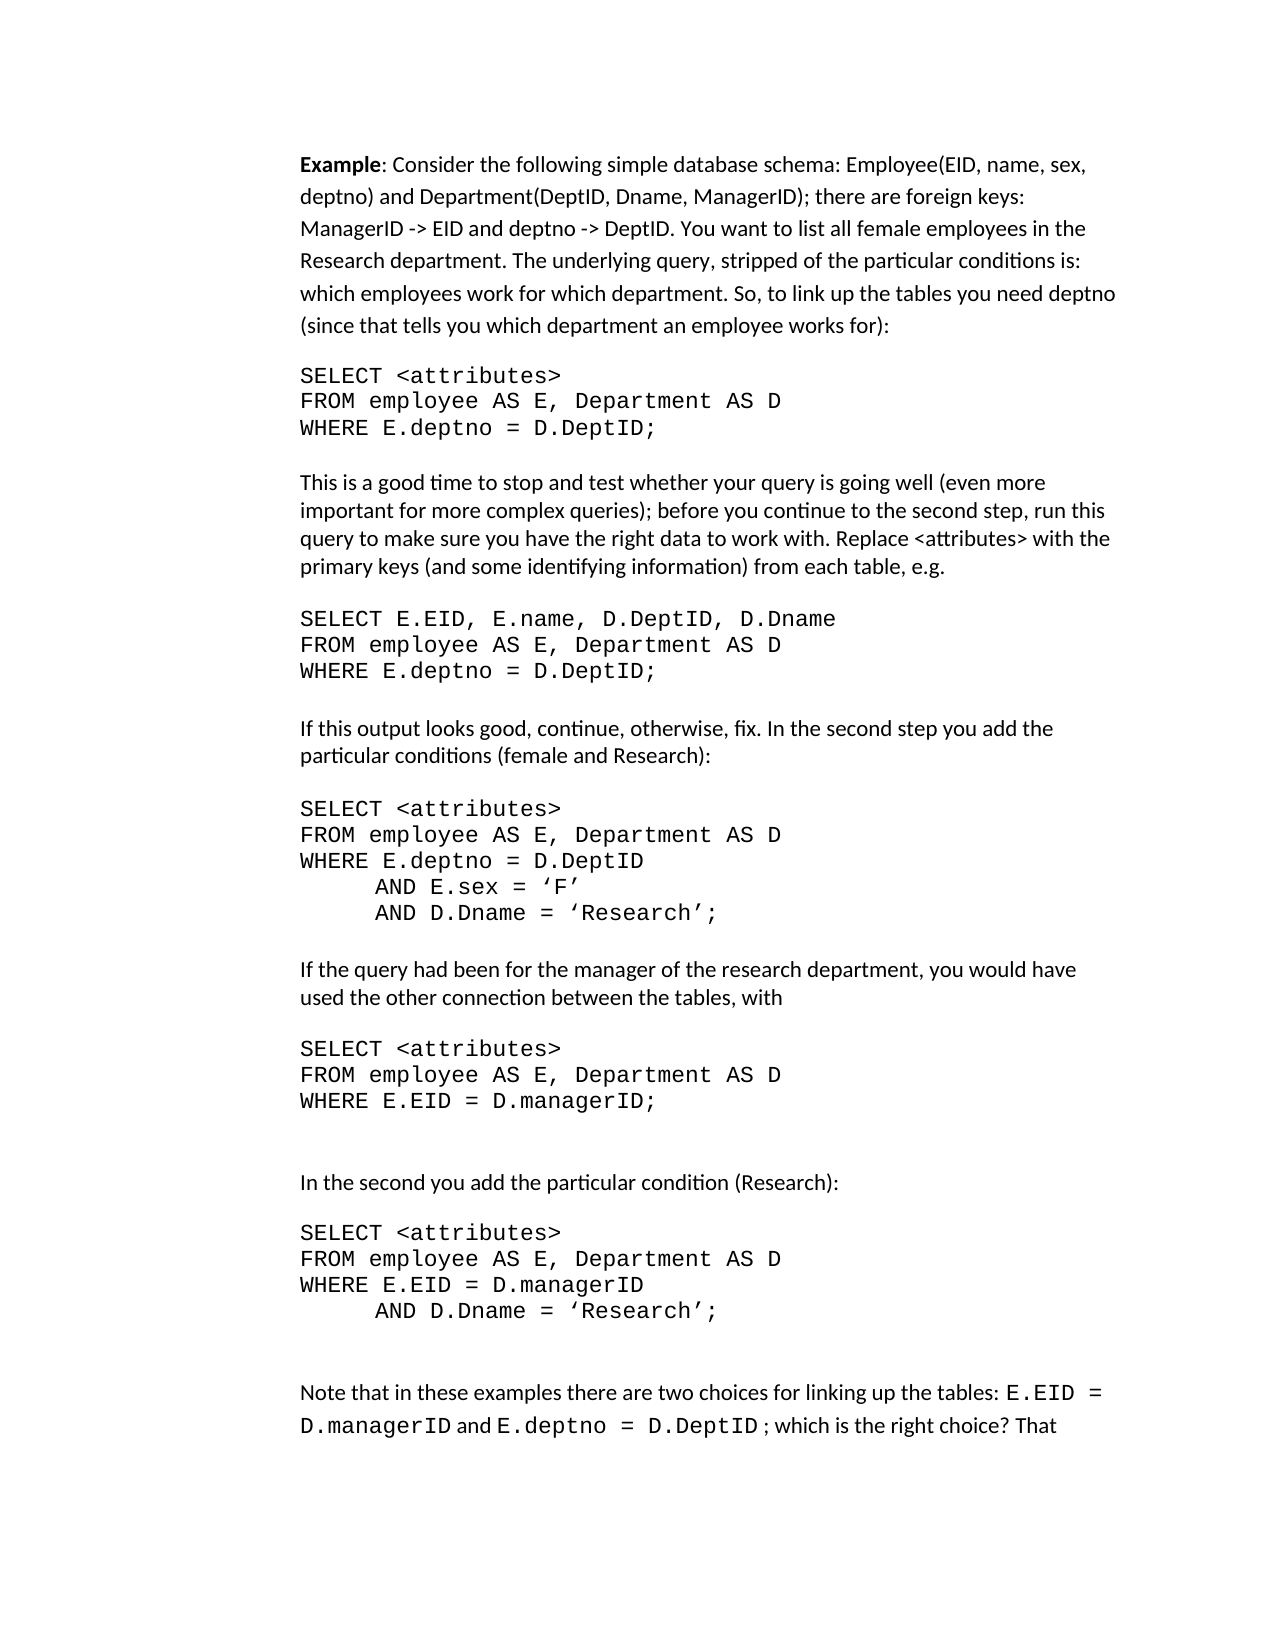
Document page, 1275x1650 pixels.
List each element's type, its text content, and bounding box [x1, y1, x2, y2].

text If the query had been for the manager of the research department, you would have used the other connection between the tables, with [300, 955, 1125, 1011]
text SELECT <attributes> [300, 798, 1125, 824]
text If this output looks good, continue, otherwise, fix. In the second step you add the particular conditions (female and Research): [300, 714, 1125, 770]
text WHERE E.deptno = D.DeptID; [300, 660, 1125, 686]
text AND D.Dname = ‘Research’; [300, 1299, 1125, 1325]
text This is a good time to stop and test whether your query is going well (even more important for more complex queries); before you continue to the second step, run this query to make sure you have the right data to work with. Replace <attributes> with the primary keys (and some identifying information) from each table, e.g. [300, 468, 1125, 580]
text FROM employee AS E, Department AS D [300, 634, 1125, 660]
text AND D.Dname = ‘Research’; [300, 901, 1125, 927]
text WHERE E.EID = D.managerID; [300, 1089, 1125, 1115]
text WHERE E.deptno = D.DeptID; [300, 416, 1125, 442]
text Example: Consider the following simple database schema: Employee(EID, name, sex, deptno) and Department(DeptID, Dname, ManagerID); there are foreign keys: ManagerID -> EID and deptno -> DeptID. You want to list all female employees in the Research department. The underlying query, stripped of the particular conditions is: which employees work for which department. So, to link up the tables you need deptno (since that tells you which department an employee works for): [300, 150, 1125, 339]
text WHERE E.EID = D.managerID [300, 1273, 1125, 1299]
text AND E.sex = ‘F’ [300, 876, 1125, 901]
text In the second you add the particular condition (Research): [300, 1168, 1125, 1196]
text FROM employee AS E, Department AS D [300, 1247, 1125, 1273]
text SELECT <attributes> [300, 1037, 1125, 1063]
text WHERE E.deptno = D.DeptID [300, 849, 1125, 876]
text FROM employee AS E, Department AS D [300, 390, 1125, 416]
text SELECT E.EID, E.name, D.DeptID, D.Dname [300, 608, 1125, 634]
text FROM employee AS E, Department AS D [300, 824, 1125, 849]
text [300, 1378, 1125, 1441]
text SELECT <attributes> [300, 1221, 1125, 1247]
text FROM employee AS E, Department AS D [300, 1063, 1125, 1089]
text SELECT <attributes> [300, 364, 1125, 390]
